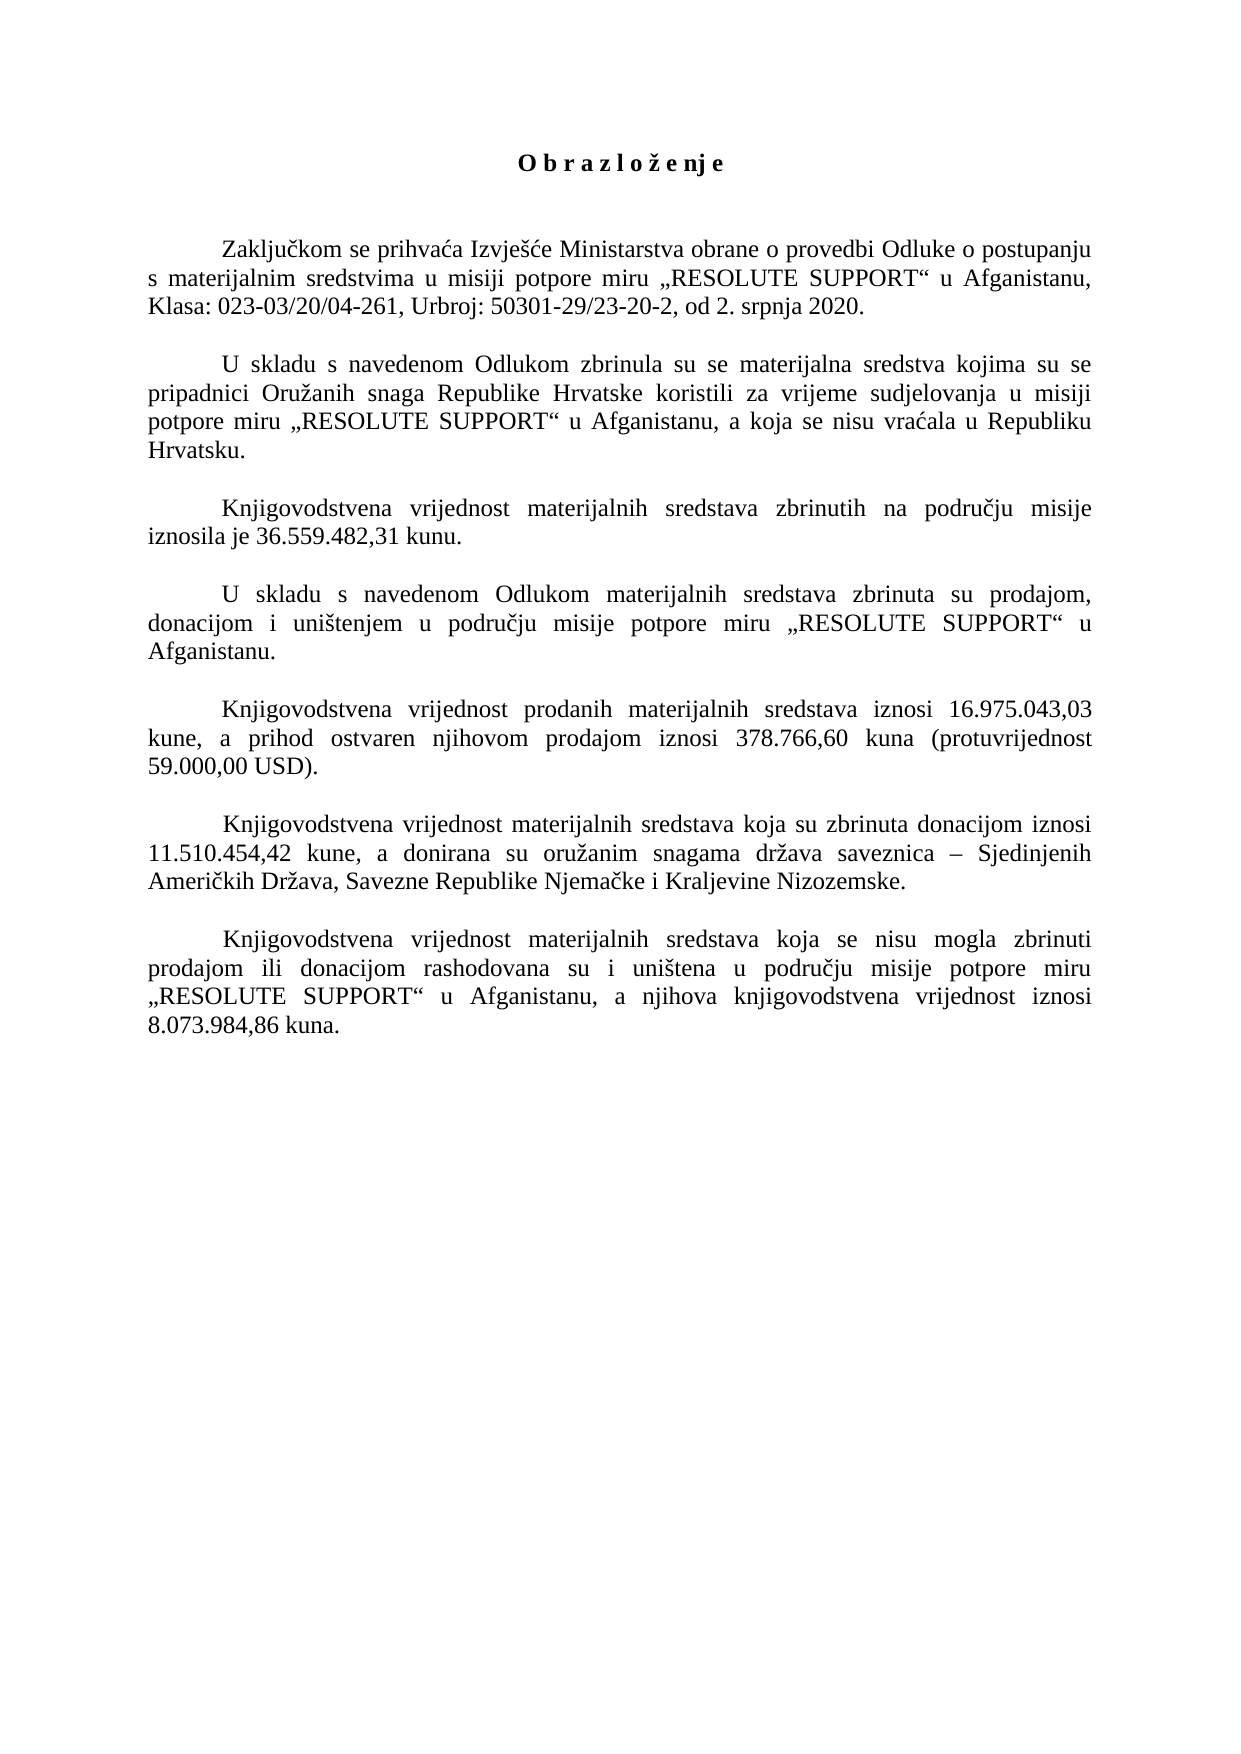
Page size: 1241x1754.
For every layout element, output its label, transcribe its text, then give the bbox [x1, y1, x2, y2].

text U skladu s navedenom Odlukom materijalnih sredstava zbrinuta su prodajom, donacijom i uništenjem u području misije potpore miru „RESOLUTE SUPPORT“ u Afganistanu. [148, 579, 1093, 665]
text O b r a z l o ž e nj e [148, 148, 1093, 176]
text Zaključkom se prihvaća Izvješće Ministarstva obrane o provedbi Odluke o postupanju s materijalnim sredstvima u misiji potpore miru „RESOLUTE SUPPORT“ u Afganistanu, Klasa: 023-03/20/04-261, Urbroj: 50301-29/23-20-2, od 2. srpnja 2020. [148, 234, 1093, 320]
text Knjigovodstvena vrijednost materijalnih sredstava zbrinutih na području misije iznosila je 36.559.482,31 kunu. [148, 493, 1093, 550]
text Knjigovodstvena vrijednost materijalnih sredstava koja su zbrinuta donacijom iznosi 11.510.454,42 kune, a donirana su oružanim snagama država saveznica – Sjedinjenih Američkih Država, Savezne Republike Njemačke i Kraljevine Nizozemske. [148, 809, 1093, 895]
text Knjigovodstvena vrijednost materijalnih sredstava koja se nisu mogla zbrinuti prodajom ili donacijom rashodovana su i uništena u području misije potpore miru „RESOLUTE SUPPORT“ u Afganistanu, a njihova knjigovodstvena vrijednost iznosi 8.073.984,86 kuna. [148, 924, 1093, 1039]
text Knjigovodstvena vrijednost prodanih materijalnih sredstava iznosi 16.975.043,03 kune, a prihod ostvaren njihovom prodajom iznosi 378.766,60 kuna (protuvrijednost 59.000,00 USD). [148, 694, 1093, 780]
text U skladu s navedenom Odlukom zbrinula su se materijalna sredstva kojima su se pripadnici Oružanih snaga Republike Hrvatske koristili za vrijeme sudjelovanja u misiji potpore miru „RESOLUTE SUPPORT“ u Afganistanu, a koja se nisu vraćala u Republiku Hrvatsku. [148, 349, 1093, 464]
